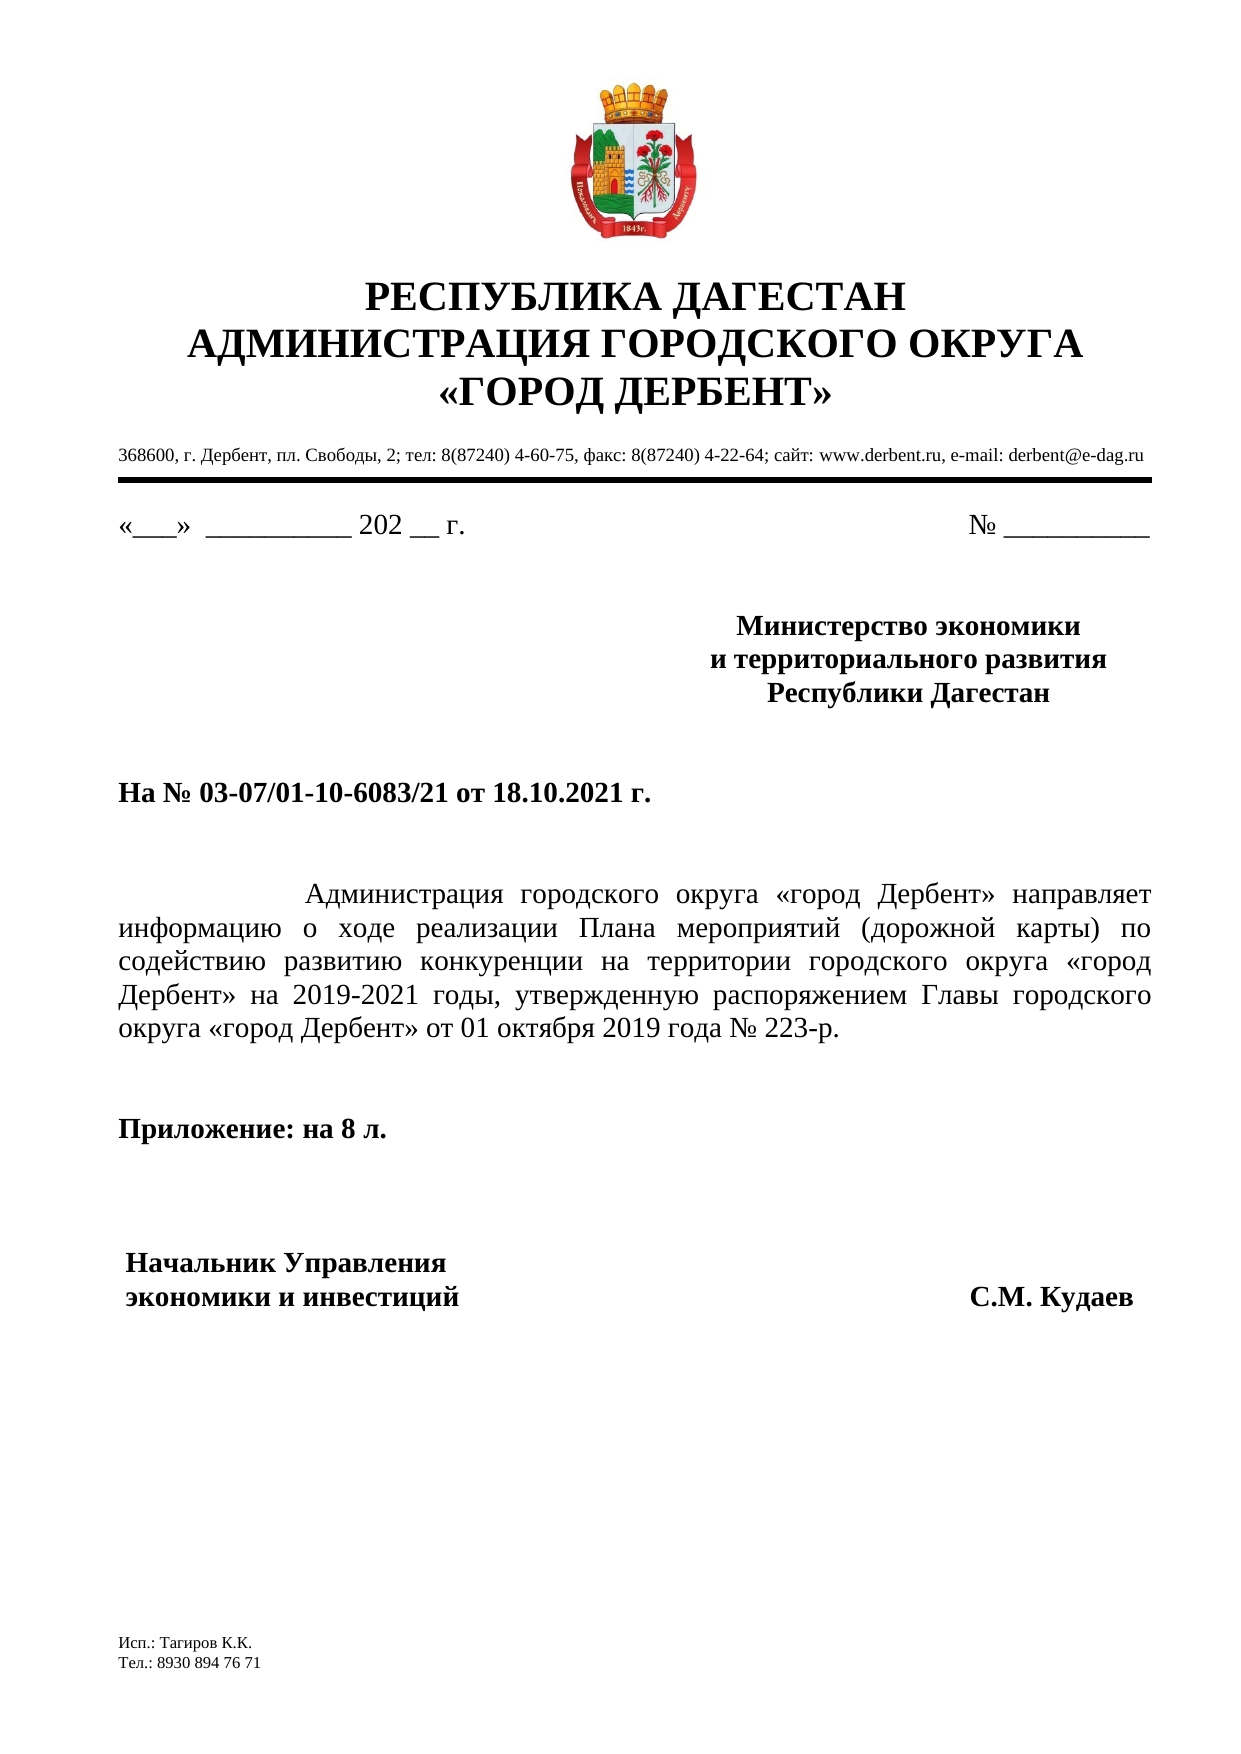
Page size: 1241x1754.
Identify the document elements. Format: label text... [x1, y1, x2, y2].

text экономики и инвестиций С.М. Кудаев [118, 1279, 1152, 1312]
text Приложение: на 8 л. [118, 1111, 1152, 1144]
text Исп.: Тагиров К.К. [118, 1633, 1152, 1652]
subtitle «ГОРОД ДЕРБЕНТ» [118, 367, 1152, 415]
text Тел.: 8930 894 76 71 [118, 1652, 1152, 1672]
text и территориального развития [664, 641, 1152, 675]
text Республики Дагестан [664, 675, 1152, 708]
text 368600, г. Дербент, пл. Свободы, 2; тел: 8(87240) 4-60-75, факс: 8(87240) 4-22-64; сайт: www.derbent.ru, e-mail: derbent@e-dag.ru [118, 443, 1152, 465]
subtitle РЕСПУБЛИКА ДАГЕСТАН [118, 271, 1152, 319]
subtitle АДМИНИСТРАЦИЯ ГОРОДСКОГО ОКРУГА [118, 319, 1152, 367]
text «___» __________ 202 __ г. № __________ [118, 507, 1152, 541]
picture [562, 77, 708, 243]
text Начальник Управления [118, 1245, 1152, 1279]
text На № 03-07/01-10-6083/21 от 18.10.2021 г. [118, 776, 1152, 809]
text Администрация городского округа «город Дербент» направляет информацию о ходе реализации Плана мероприятий (дорожной карты) по содействию развитию конкуренции на территории городского округа «город Дербент» на 2019-2021 годы, утвержденную распоряжением Главы городского округа «город Дербент» от 01 октября 2019 года № 223-р. [118, 876, 1152, 1044]
text Министерство экономики [664, 608, 1152, 641]
